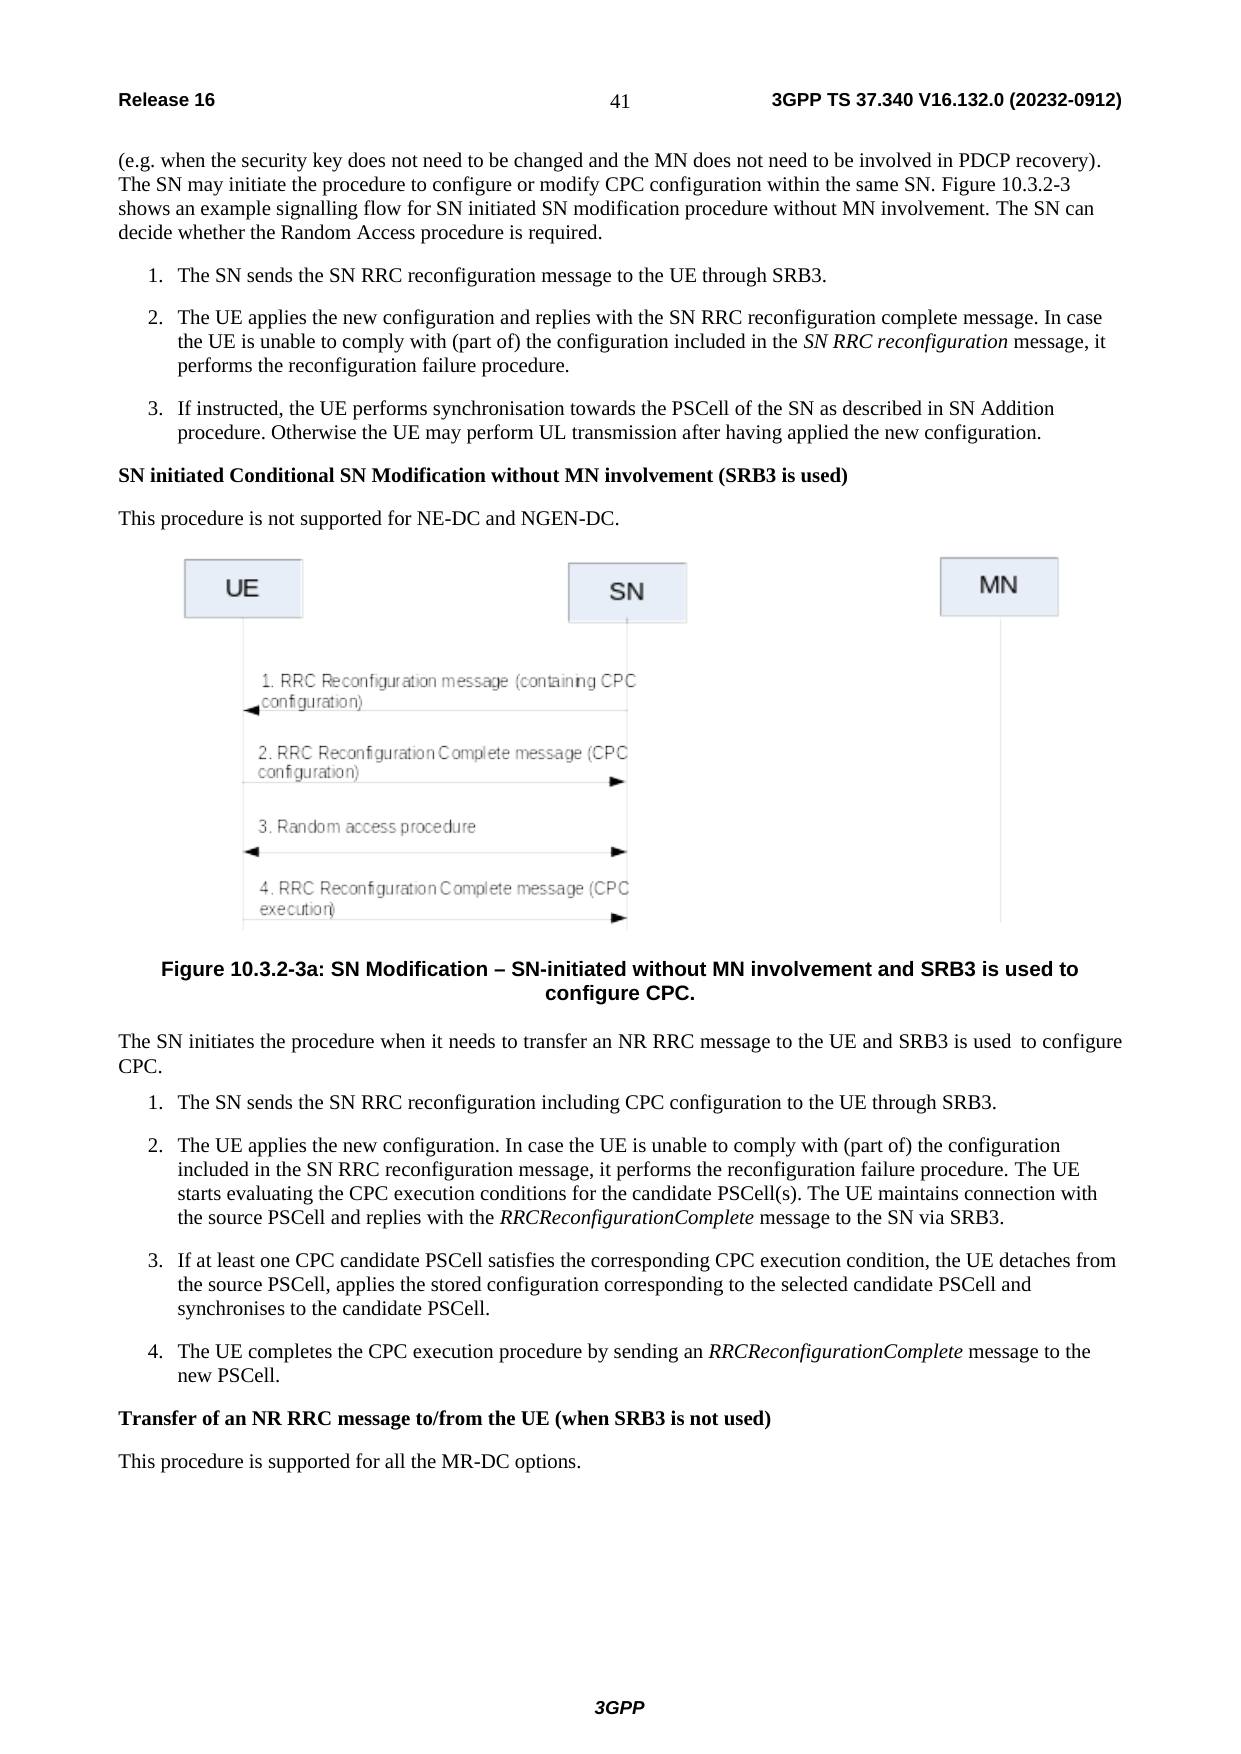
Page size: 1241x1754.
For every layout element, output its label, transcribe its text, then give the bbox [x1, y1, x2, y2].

text 1. The SN sends the SN RRC reconfiguration including CPC configuration to the UE through SRB3. [148, 1090, 1122, 1114]
text 2. The UE applies the new configuration. In case the UE is unable to comply with (part of) the configuration included in the SN RRC reconfiguration message, it performs the reconfiguration failure procedure. The UE starts evaluating the CPC execution conditions for the candidate PSCell(s). The UE maintains connection with the source PSCell and replies with the RRCReconfigurationComplete message to the SN via SRB3. [148, 1133, 1122, 1229]
text Figure 10.3.2-3a: SN Modification – SN-initiated without MN involvement and SRB3 is used to configure CPC. [118, 957, 1122, 1004]
text 2. The UE applies the new configuration and replies with the SN RRC reconfiguration complete message. In case the UE is unable to comply with (part of) the configuration included in the SN RRC reconfiguration message, it performs the reconfiguration failure procedure. [148, 305, 1122, 377]
text 3. If at least one CPC candidate PSCell satisfies the corresponding CPC execution condition, the UE detaches from the source PSCell, applies the stored configuration corresponding to the selected candidate PSCell and synchronises to the candidate PSCell. [148, 1248, 1122, 1320]
text 1. The SN sends the SN RRC reconfiguration message to the UE through SRB3. [148, 262, 1122, 287]
text This procedure is supported for all the MR-DC options. [118, 1448, 1122, 1473]
text The SN initiates the procedure when it needs to transfer an NR RRC message to the UE and SRB3 is used to configure CPC. [118, 1029, 1122, 1078]
text This procedure is not supported for NE-DC and NGEN-DC. [118, 506, 1122, 530]
text SN initiated Conditional SN Modification without MN involvement (SRB3 is used) [118, 463, 1122, 487]
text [118, 147, 1122, 244]
text Transfer of an NR RRC message to/from the UE (when SRB3 is not used) [118, 1406, 1122, 1430]
text 3. If instructed, the UE performs synchronisation towards the PSCell of the SN as described in SN Addition procedure. Otherwise the UE may perform UL transmission after having applied the new configuration. [148, 396, 1122, 444]
text 4. The UE completes the CPC execution procedure by sending an RRCReconfigurationComplete message to the new PSCell. [148, 1339, 1122, 1387]
